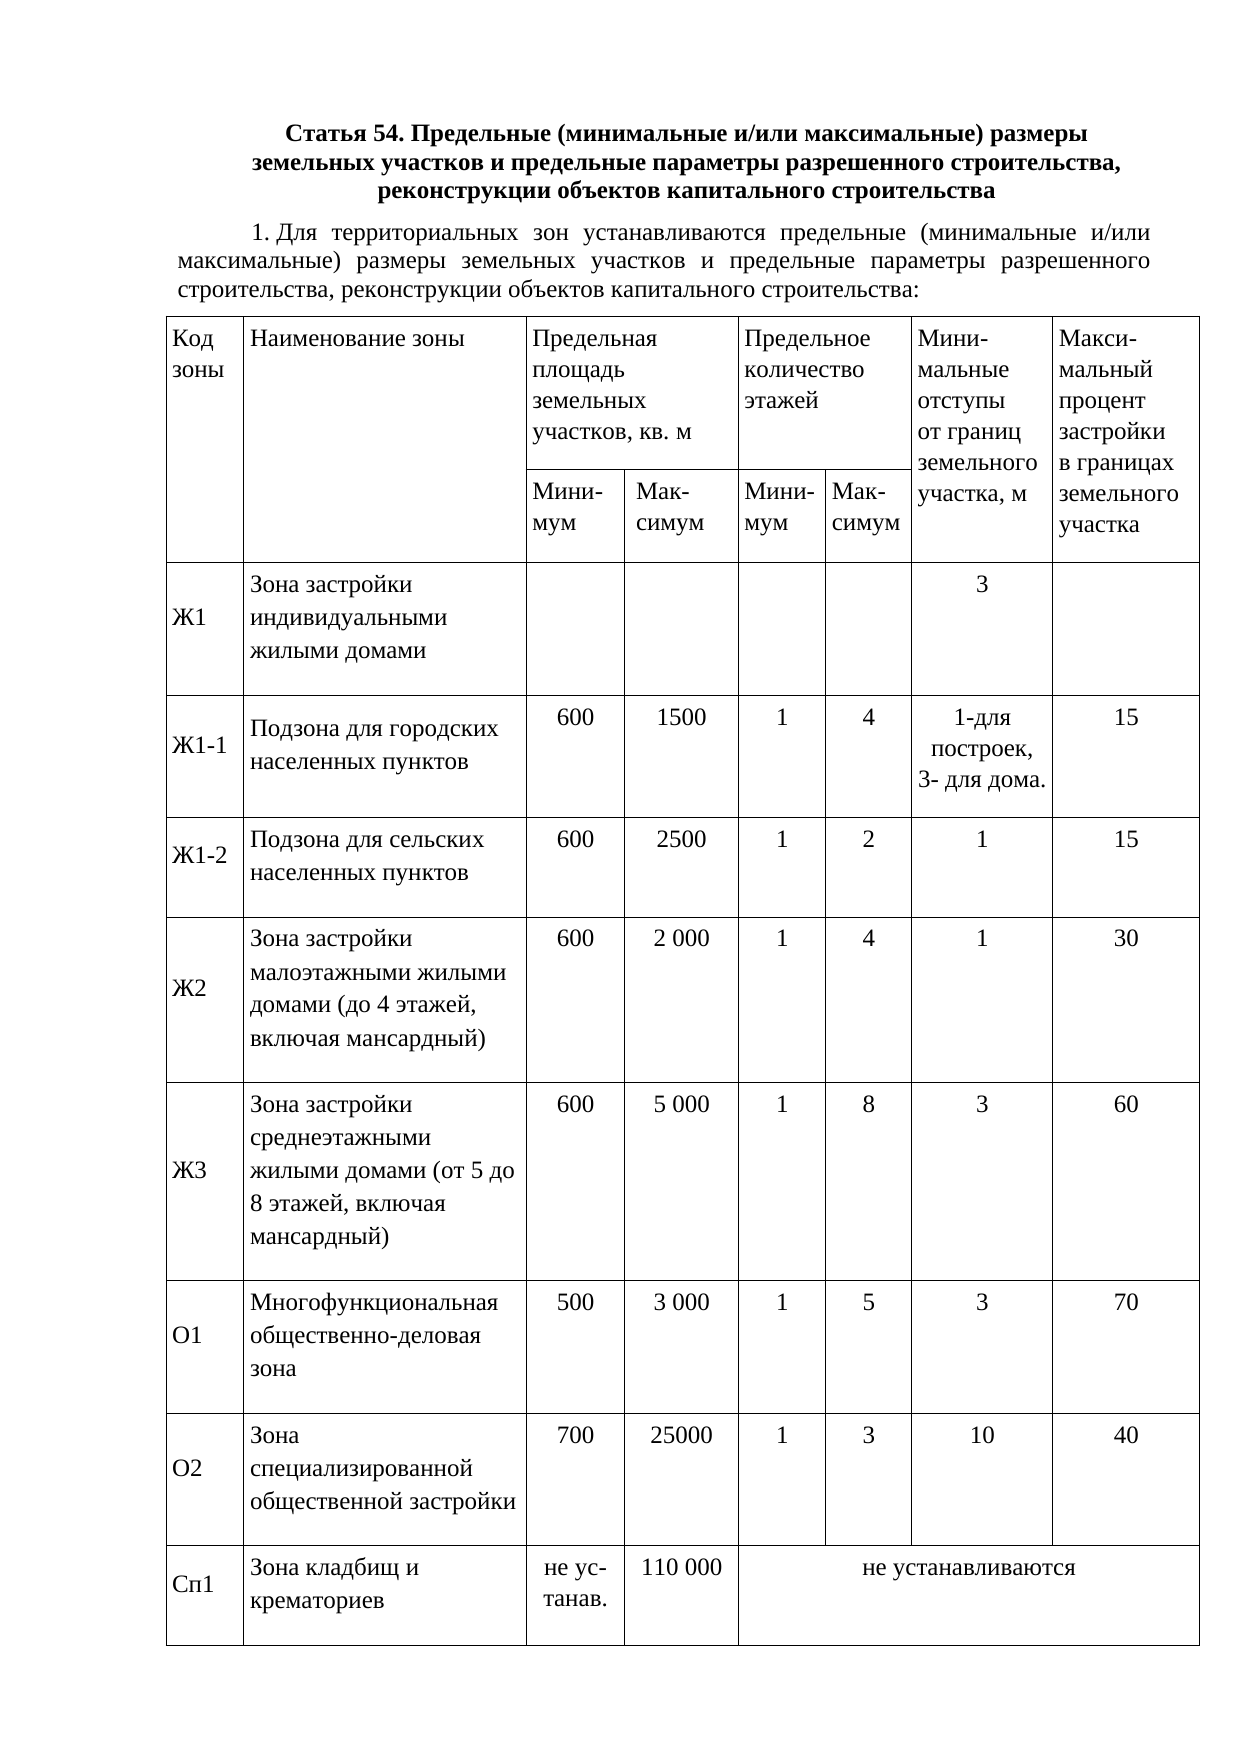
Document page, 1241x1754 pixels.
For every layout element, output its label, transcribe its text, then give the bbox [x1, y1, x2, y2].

table_cell Ж1 [167, 563, 243, 695]
table_cell 2 [826, 818, 911, 917]
table_cell 1 [739, 1083, 825, 1280]
table_cell 30 [1053, 918, 1199, 1082]
table_cell 15 [1053, 696, 1199, 817]
table_cell 1 [739, 696, 825, 817]
table_cell 1 [739, 918, 825, 1082]
list Для территориальных зон устанавливаются предельные (минимальные и/или максимальные) размеры земельных участков и предельные параметры разрешенного строительства, реконструкции объектов капитального строительства: [177, 217, 1152, 303]
table_cell 60 [1053, 1083, 1199, 1280]
table_header Код зоны [167, 317, 243, 562]
table_cell Подзона для городских населенных пунктов [244, 696, 526, 817]
table_header Максимальный процент застройки в границах земельного участка [1053, 317, 1199, 562]
table_header Предельная площадь земельных участков, кв. м [527, 317, 738, 469]
table_cell 1 [739, 1414, 825, 1545]
table_cell Ж1-2 [167, 818, 243, 917]
table_cell 3 [826, 1414, 911, 1545]
table_cell [826, 563, 911, 695]
table_cell 600 [527, 696, 624, 817]
table_cell 3 [912, 1083, 1052, 1280]
table_cell Зона застройки среднеэтажными жилыми домами (от 5 до 8 этажей, включая мансардный) [244, 1083, 526, 1280]
table_cell 600 [527, 918, 624, 1082]
table_cell не устанав. [527, 1546, 624, 1644]
table_cell 1500 [625, 696, 738, 817]
table_cell 1 [739, 1281, 825, 1413]
table_cell [527, 563, 624, 695]
table_cell 5 000 [625, 1083, 738, 1280]
table_cell 2 000 [625, 918, 738, 1082]
table_cell 2500 [625, 818, 738, 917]
table_cell 4 [826, 696, 911, 817]
table_cell 3 [912, 1281, 1052, 1413]
table_cell 110 000 [625, 1546, 738, 1644]
table_cell Максимум [625, 470, 738, 562]
table_cell 25000 [625, 1414, 738, 1545]
table_cell 600 [527, 1083, 624, 1280]
table_cell О1 [167, 1281, 243, 1413]
table_header Минимальные отступы от границ земельного участка, м [912, 317, 1052, 562]
table_cell Зона застройки малоэтажными жилыми домами (до 4 этажей, включая мансардный) [244, 918, 526, 1082]
table_cell Зона застройки индивидуальными жилыми домами [244, 563, 526, 695]
table_cell Подзона для сельских населенных пунктов [244, 818, 526, 917]
table_cell Сп1 [167, 1546, 243, 1644]
table_cell Минимум [527, 470, 624, 562]
table_header Наименование зоны [244, 317, 526, 562]
table_cell Зона кладбищ и крематориев [244, 1546, 526, 1644]
table_cell 70 [1053, 1281, 1199, 1413]
table_cell 3 [912, 563, 1052, 695]
table_header Предельное количество этажей [739, 317, 911, 469]
table_cell 4 [826, 918, 911, 1082]
table_cell [625, 563, 738, 695]
table_cell 40 [1053, 1414, 1199, 1545]
table_cell Ж3 [167, 1083, 243, 1280]
list Предельные (минимальные и/или максимальные) размеры земельных участков и предельные параметры разрешенного строительства, реконструкции объектов капитального строительства [222, 118, 1152, 204]
table_cell 15 [1053, 818, 1199, 917]
table_cell 1 [739, 818, 825, 917]
table_cell 1-для построек, 3- для дома. [912, 696, 1052, 817]
table_cell 3 000 [625, 1281, 738, 1413]
table_cell Ж1-1 [167, 696, 243, 817]
table_cell Минимум [739, 470, 825, 562]
table_cell Многофункциональная общественно-деловая зона [244, 1281, 526, 1413]
table_cell О2 [167, 1414, 243, 1545]
table_cell [739, 563, 825, 695]
table_cell 10 [912, 1414, 1052, 1545]
table_cell 500 [527, 1281, 624, 1413]
table_cell не устанавливаются [739, 1546, 1199, 1644]
table_cell Максимум [826, 470, 911, 562]
table_cell Ж2 [167, 918, 243, 1082]
table_cell 5 [826, 1281, 911, 1413]
table_cell Зона специализированной общественной застройки [244, 1414, 526, 1545]
table_cell 1 [912, 818, 1052, 917]
table_cell [1053, 563, 1199, 695]
table_cell 600 [527, 818, 624, 917]
table_cell 8 [826, 1083, 911, 1280]
table_cell 1 [912, 918, 1052, 1082]
table_cell 700 [527, 1414, 624, 1545]
